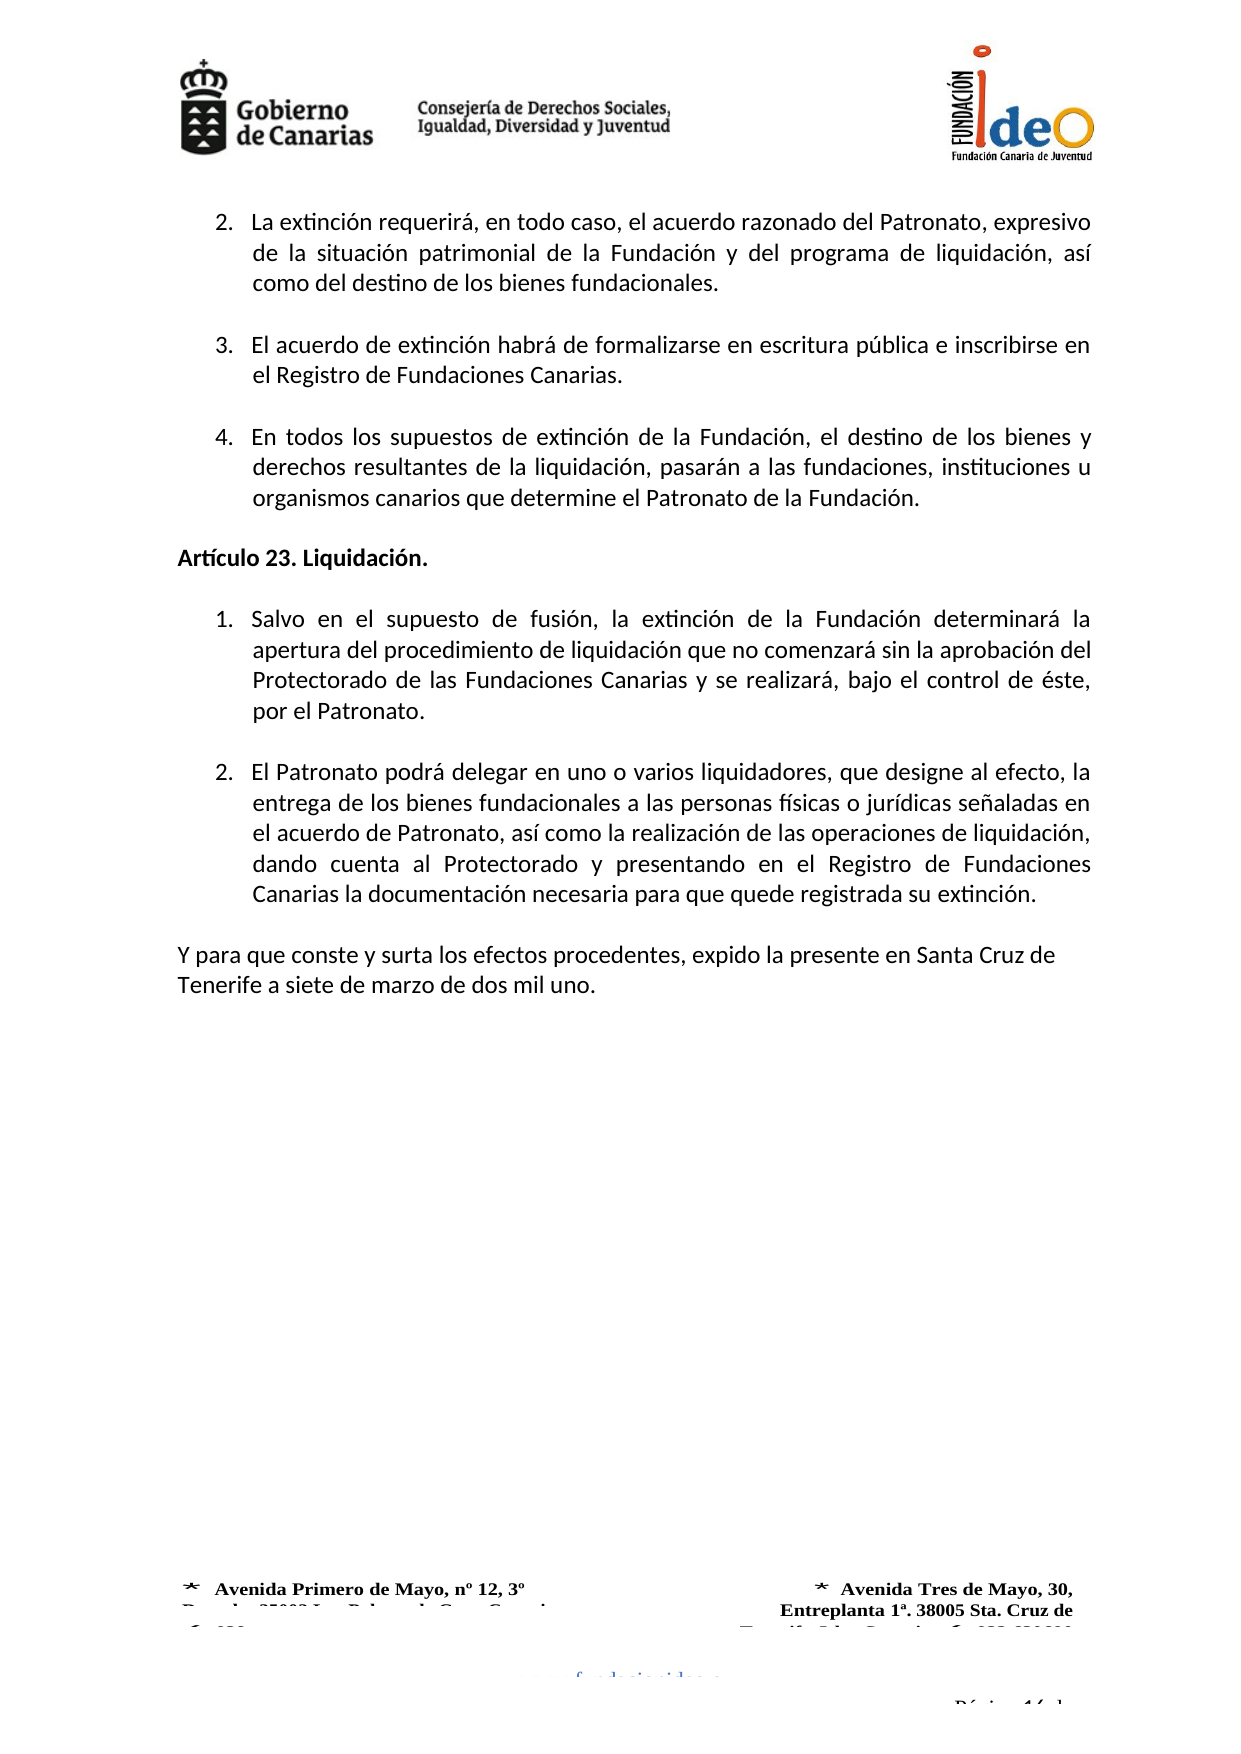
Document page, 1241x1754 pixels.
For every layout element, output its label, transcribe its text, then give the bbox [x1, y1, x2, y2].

subtitle Artículo 23. Liquidación. [177, 543, 1109, 573]
list Salvo en el supuesto de fusión, la extinción de la Fundación determinará la apertura del procedimiento de liquidación que no comenzará sin la aprobación del Protectorado de las Fundaciones Canarias y se realizará, bajo el control de éste, por el Patronato. [215, 604, 1092, 726]
list El Patronato podrá delegar en uno o varios liquidadores, que designe al efecto, la entrega de los bienes fundacionales a las personas físicas o jurídicas señaladas en el acuerdo de Patronato, así como la realización de las operaciones de liquidación, dando cuenta al Protectorado y presentando en el Registro de Fundaciones Canarias la documentación necesaria para que quede registrada su extinción. [215, 756, 1092, 909]
picture [941, 40, 1097, 163]
text Y para que conste y surta los efectos procedentes, expido la presente en Santa Cruz de Tenerife a siete de marzo de dos mil uno. [177, 939, 1109, 1000]
list El acuerdo de extinción habrá de formalizarse en escritura pública e inscribirse en el Registro de Fundaciones Canarias. [215, 329, 1092, 390]
picture [180, 59, 671, 156]
list En todos los supuestos de extinción de la Fundación, el destino de los bienes y derechos resultantes de la liquidación, pasarán a las fundaciones, instituciones u organismos canarios que determine el Patronato de la Fundación. [215, 421, 1092, 512]
list La extinción requerirá, en todo caso, el acuerdo razonado del Patronato, expresivo de la situación patrimonial de la Fundación y del programa de liquidación, así como del destino de los bienes fundacionales. [215, 207, 1092, 298]
